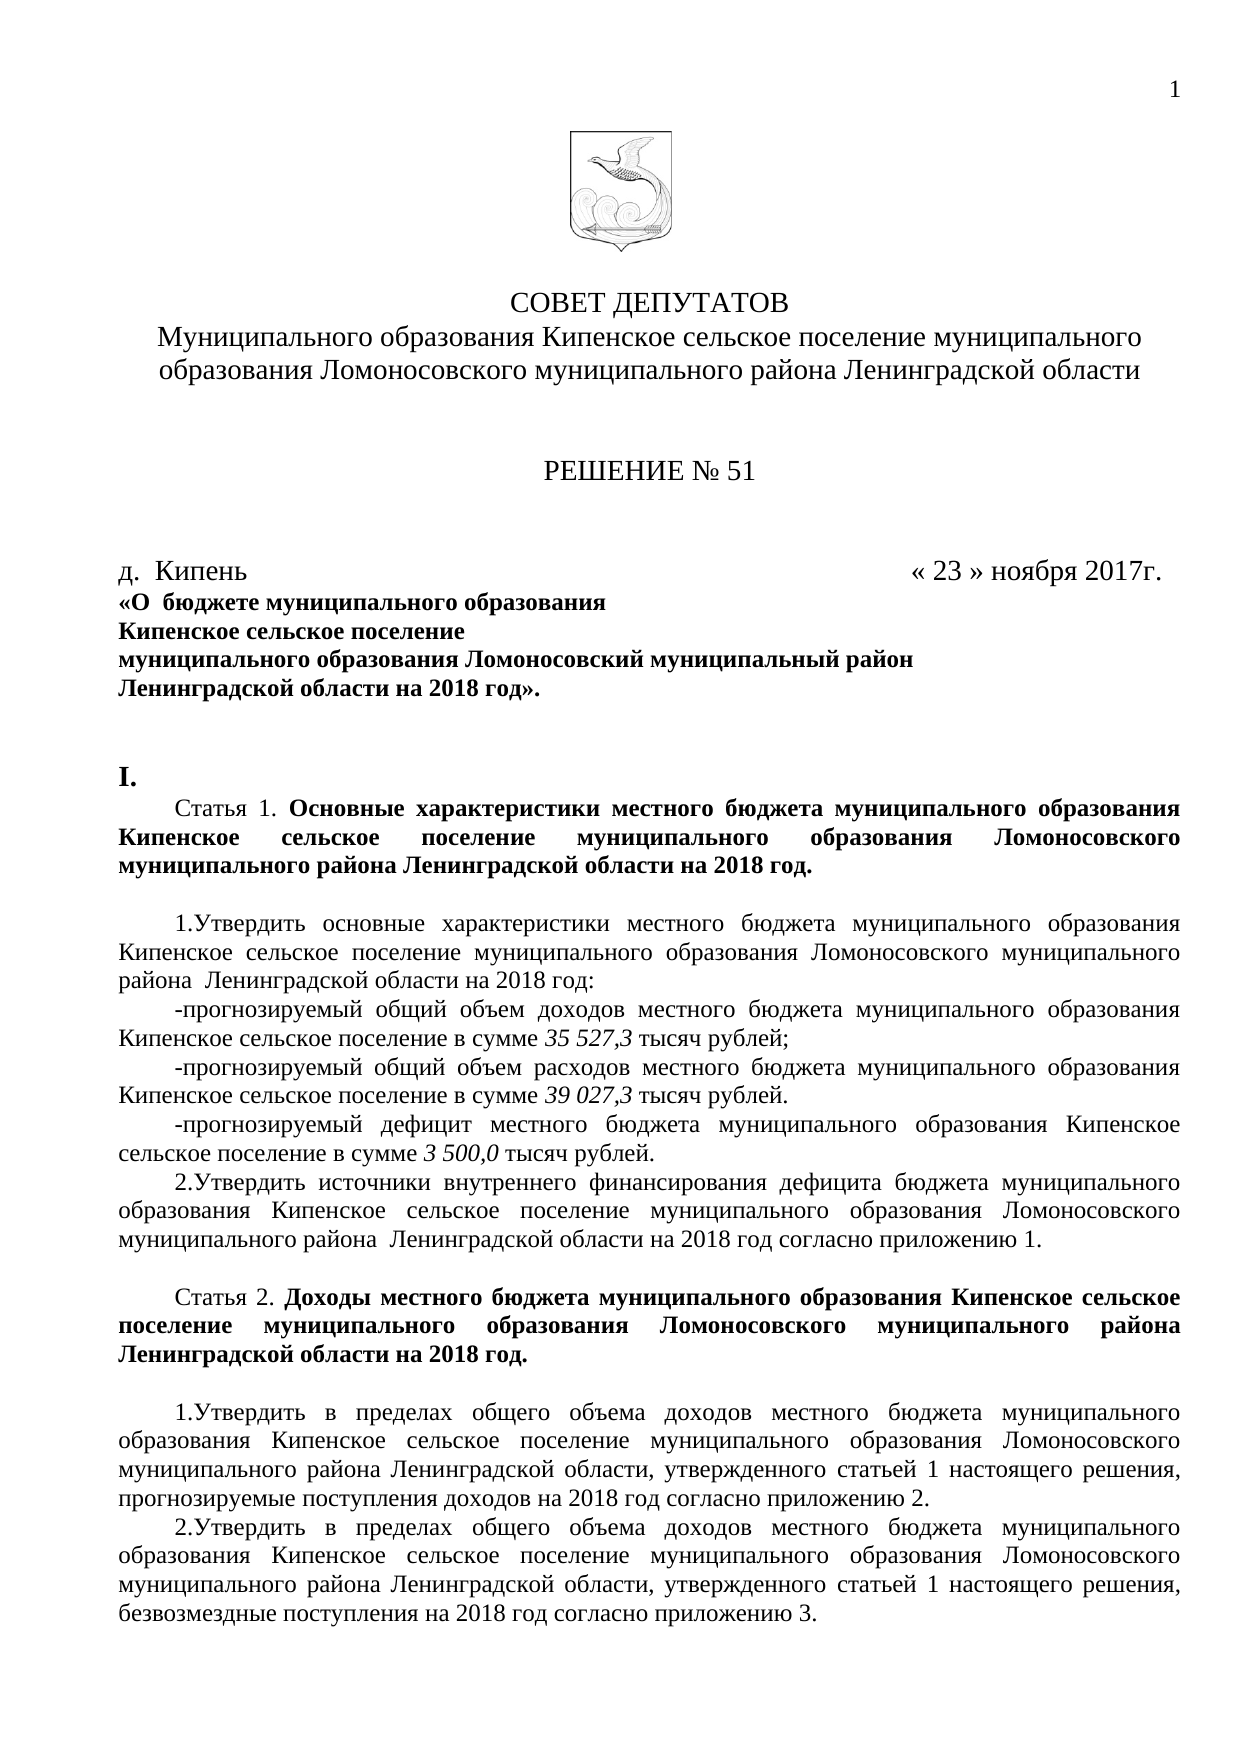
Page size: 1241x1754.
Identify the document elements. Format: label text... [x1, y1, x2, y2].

text 1.Утвердить в пределах общего объема доходов местного бюджета муниципального образования Кипенское сельское поселение муниципального образования Ломоносовского муниципального района Ленинградской области, утвержденного статьей 1 настоящего решения, прогнозируемые поступления доходов на 2018 год согласно приложению 2. [118, 1397, 1181, 1512]
text Статья 1. Основные характеристики местного бюджета муниципального образования Кипенское сельское поселение муниципального образования Ломоносовского муниципального района Ленинградской области на 2018 год. [118, 793, 1181, 879]
text 1.Утвердить основные характеристики местного бюджета муниципального образования Кипенское сельское поселение муниципального образования Ломоносовского муниципального района Ленинградской области на 2018 год: [118, 908, 1181, 994]
text 2.Утвердить источники внутреннего финансирования дефицита бюджета муниципального образования Кипенское сельское поселение муниципального образования Ломоносовского муниципального района Ленинградской области на 2018 год согласно приложению 1. [118, 1167, 1181, 1253]
text РЕШЕНИЕ № 51 [118, 453, 1181, 486]
text I. [118, 759, 1181, 793]
text -прогнозируемый дефицит местного бюджета муниципального образования Кипенское сельское поселение в сумме 3 500,0 тысяч рублей. [118, 1109, 1181, 1167]
text СОВЕТ ДЕПУТАТОВ [118, 285, 1181, 319]
text 2.Утвердить в пределах общего объема доходов местного бюджета муниципального образования Кипенское сельское поселение муниципального образования Ломоносовского муниципального района Ленинградской области, утвержденного статьей 1 настоящего решения, безвозмездные поступления на 2018 год согласно приложению 3. [118, 1512, 1181, 1627]
title Кипенское сельское поселение [118, 616, 1181, 644]
picture [570, 131, 672, 252]
text -прогнозируемый общий объем расходов местного бюджета муниципального образования Кипенское сельское поселение в сумме 39 027,3 тысяч рублей. [118, 1052, 1181, 1109]
text -прогнозируемый общий объем доходов местного бюджета муниципального образования Кипенское сельское поселение в сумме 35 527,3 тысяч рублей; [118, 994, 1181, 1052]
title «О бюджете муниципального образования [118, 587, 1181, 616]
text Статья 2. Доходы местного бюджета муниципального образования Кипенское сельское поселение муниципального образования Ломоносовского муниципального района Ленинградской области на 2018 год. [118, 1282, 1181, 1368]
title Ленинградской области на 2018 год». [118, 673, 1181, 702]
title муниципального образования Ломоносовский муниципальный район [118, 644, 1181, 673]
text Муниципального образования Кипенское сельское поселение муниципального образования Ломоносовского муниципального района Ленинградской области [118, 319, 1181, 386]
text д. Кипень « 23 » ноября 2017г. [118, 553, 1181, 587]
